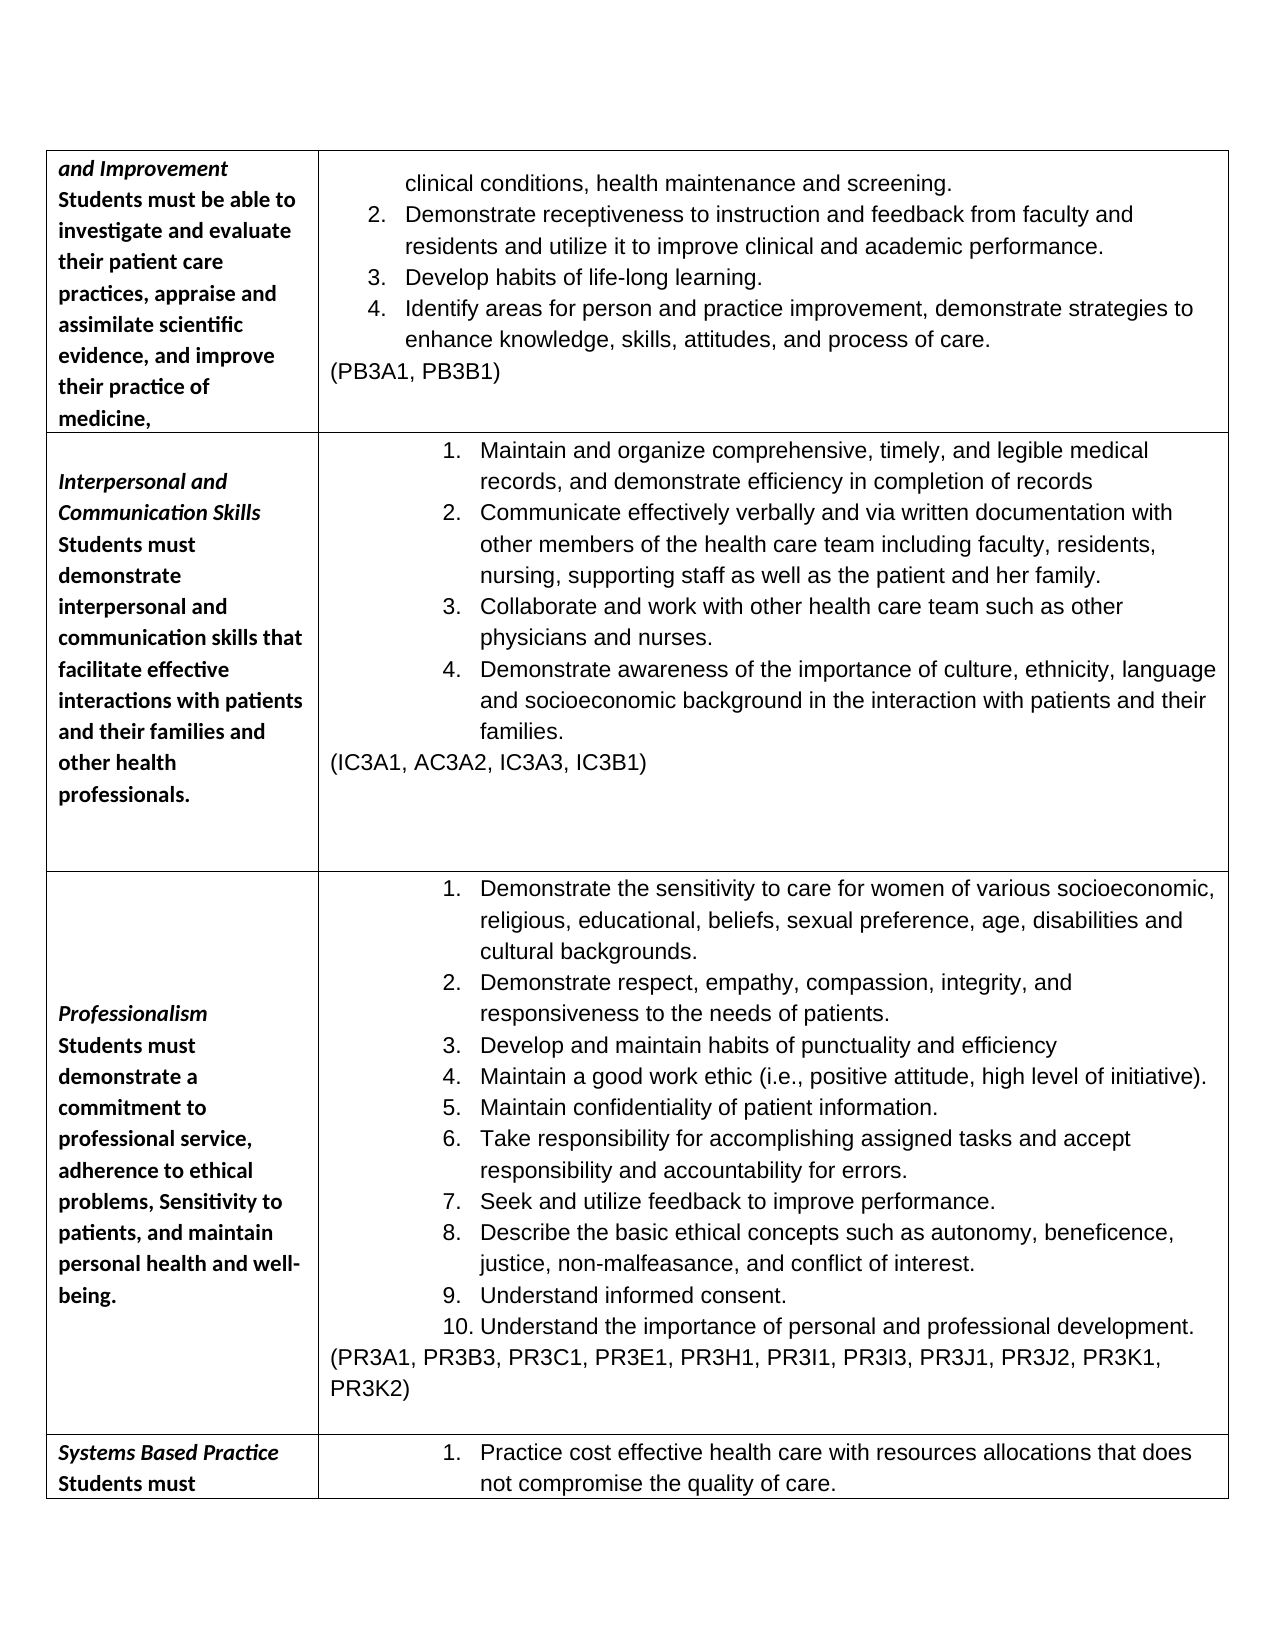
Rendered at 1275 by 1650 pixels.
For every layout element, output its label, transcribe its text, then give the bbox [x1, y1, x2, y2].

table_cell Professionalism Students must demonstrate a commitment to professional service, adherence to ethical problems, Sensitivity to patients, and maintain personal health and well-being. [47, 872, 318, 1434]
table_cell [319, 1435, 1228, 1498]
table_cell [47, 151, 318, 432]
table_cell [319, 151, 1228, 432]
table_cell Interpersonal and Communication Skills Students must demonstrate interpersonal and communication skills that facilitate effective interactions with patients and their families and other health professionals. [47, 433, 318, 871]
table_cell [47, 1435, 318, 1498]
table_cell Demonstrate the sensitivity to care for women of various socioeconomic, religious, educational, beliefs, sexual preference, age, disabilities and cultural backgrounds. Demonstrate respect, empathy, compassion, integrity, and responsiveness to the needs of patients. Develop and maintain habits of punctuality and efficiency Maintain a good work ethic (i.e., positive attitude, high level of initiative). Maintain confidentiality of patient information. Take responsibility for accomplishing assigned tasks and accept responsibility and accountability for errors. Seek and utilize feedback to improve performance. Describe the basic ethical concepts such as autonomy, beneficence, justice, non-malfeasance, and conflict of interest. Understand informed consent. Understand the importance of personal and professional development. (PR3A1, PR3B3, PR3C1, PR3E1, PR3H1, PR3I1, PR3I3, PR3J1, PR3J2, PR3K1, PR3K2) [319, 872, 1228, 1434]
table_cell Maintain and organize comprehensive, timely, and legible medical records, and demonstrate efficiency in completion of records Communicate effectively verbally and via written documentation with other members of the health care team including faculty, residents, nursing, supporting staff as well as the patient and her family. Collaborate and work with other health care team such as other physicians and nurses. Demonstrate awareness of the importance of culture, ethnicity, language and socioeconomic background in the interaction with patients and their families. (IC3A1, AC3A2, IC3A3, IC3B1) [319, 433, 1228, 871]
